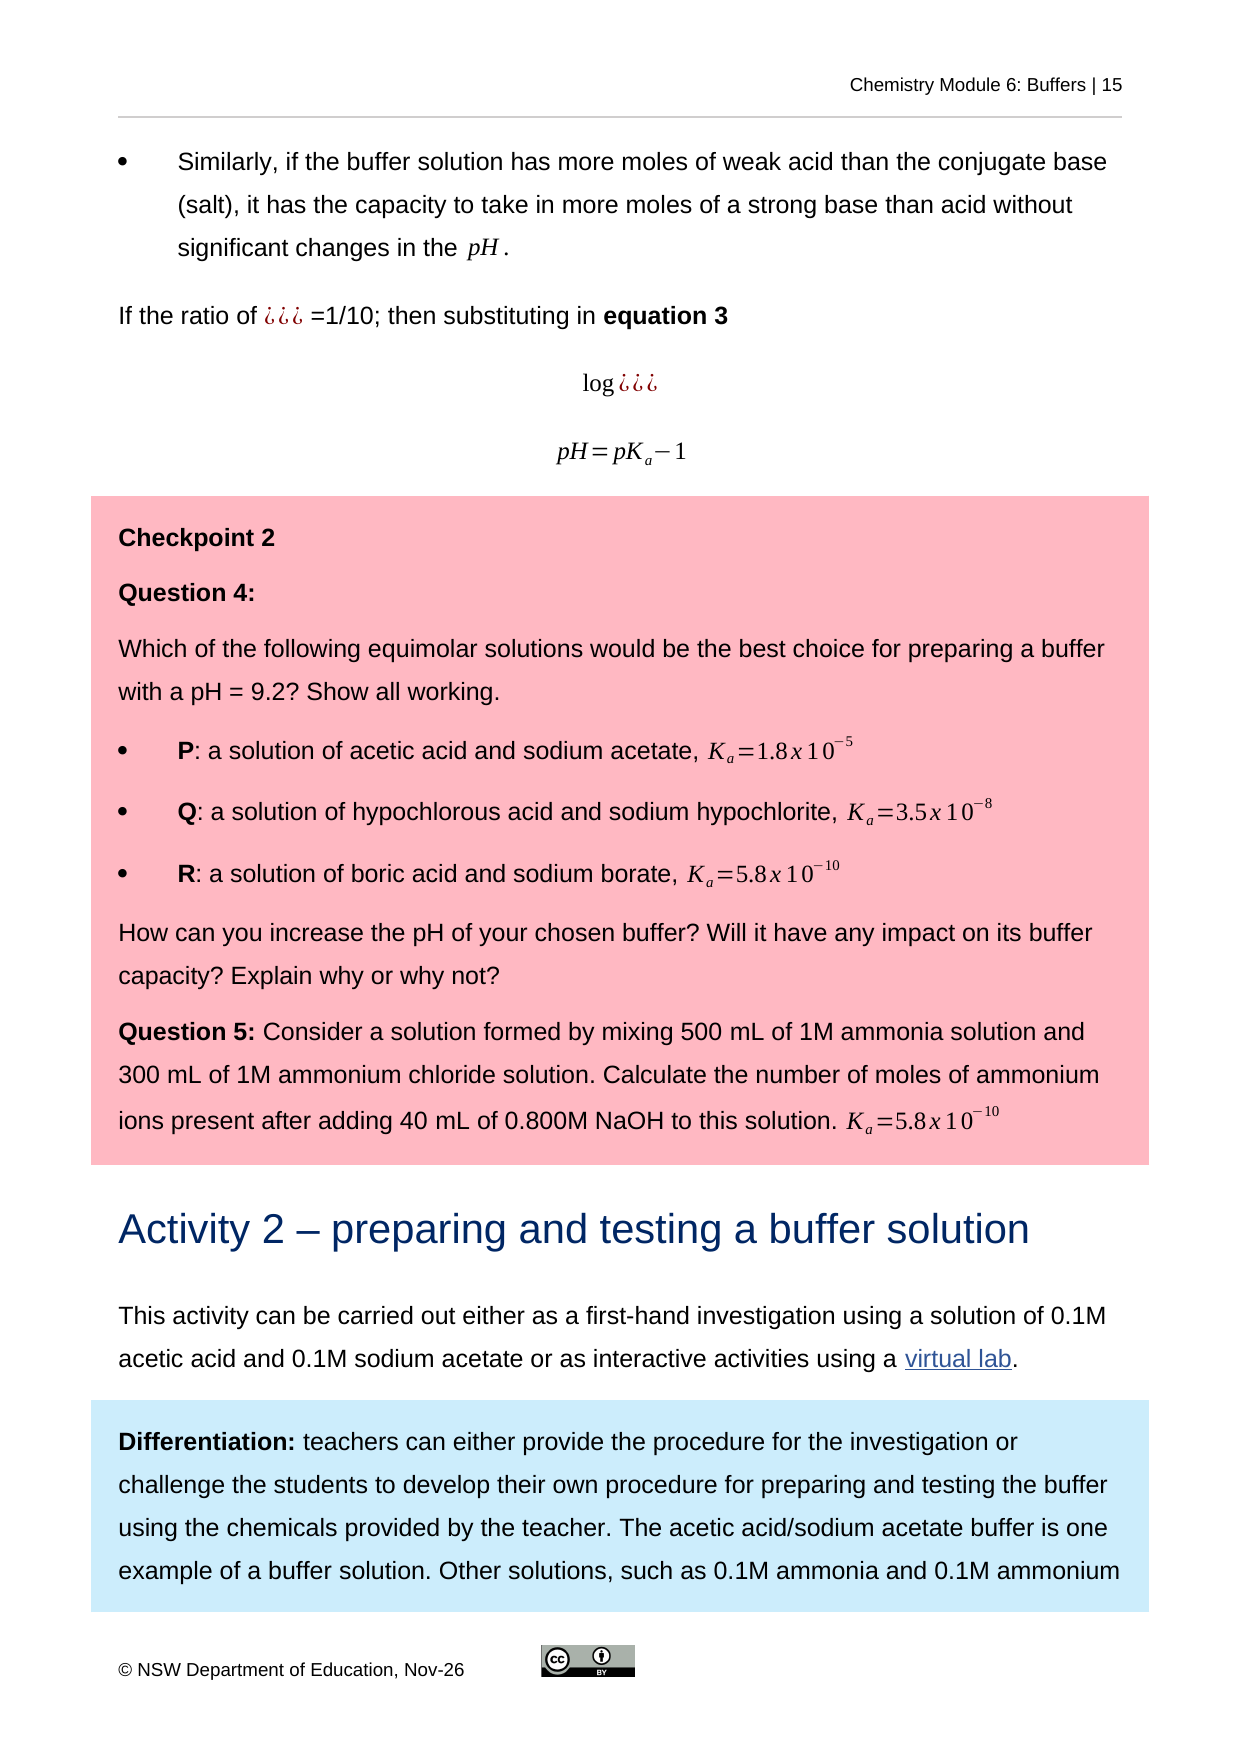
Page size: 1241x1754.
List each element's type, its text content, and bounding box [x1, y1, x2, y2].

list P: a solution of acetic acid and sodium acetate, [97, 706, 1143, 767]
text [97, 1406, 1143, 1606]
list Q: a solution of hypochlorous acid and sodium hypochlorite, [97, 767, 1143, 829]
picture [541, 1645, 635, 1677]
text If the ratio of =1/10; then substituting in equation 3 [118, 301, 1122, 330]
text How can you increase the pH of your chosen buffer? Will it have any impact on its buffer capacity? Explain why or why not? [97, 891, 1143, 989]
text Which of the following equimolar solutions would be the best choice for preparing a buffer with a pH = 9.2? Show all working. [97, 607, 1143, 706]
text Question 4: [97, 551, 1143, 607]
list R: a solution of boric acid and sodium borate, [97, 829, 1143, 891]
text Checkpoint 2 [97, 502, 1143, 551]
text Question 5: Consider a solution formed by mixing 500 mL of 1M ammonia solution and 300 mL of 1M ammonium chloride solution. Calculate the number of moles of ammonium ions present after adding 40 mL of 0.800M NaOH to this solution. [97, 989, 1143, 1159]
list Similarly, if the buffer solution has more moles of weak acid than the conjugate base (salt), it has the capacity to take in more moles of a strong base than acid without significant changes in the [118, 147, 1122, 262]
subtitle Activity 2 – preparing and testing a buffer solution [118, 1204, 1122, 1252]
text This activity can be carried out either as a first-hand investigation using a solution of 0.1M acetic acid and 0.1M sodium acetate or as interactive activities using a virtual lab. [118, 1301, 1122, 1373]
